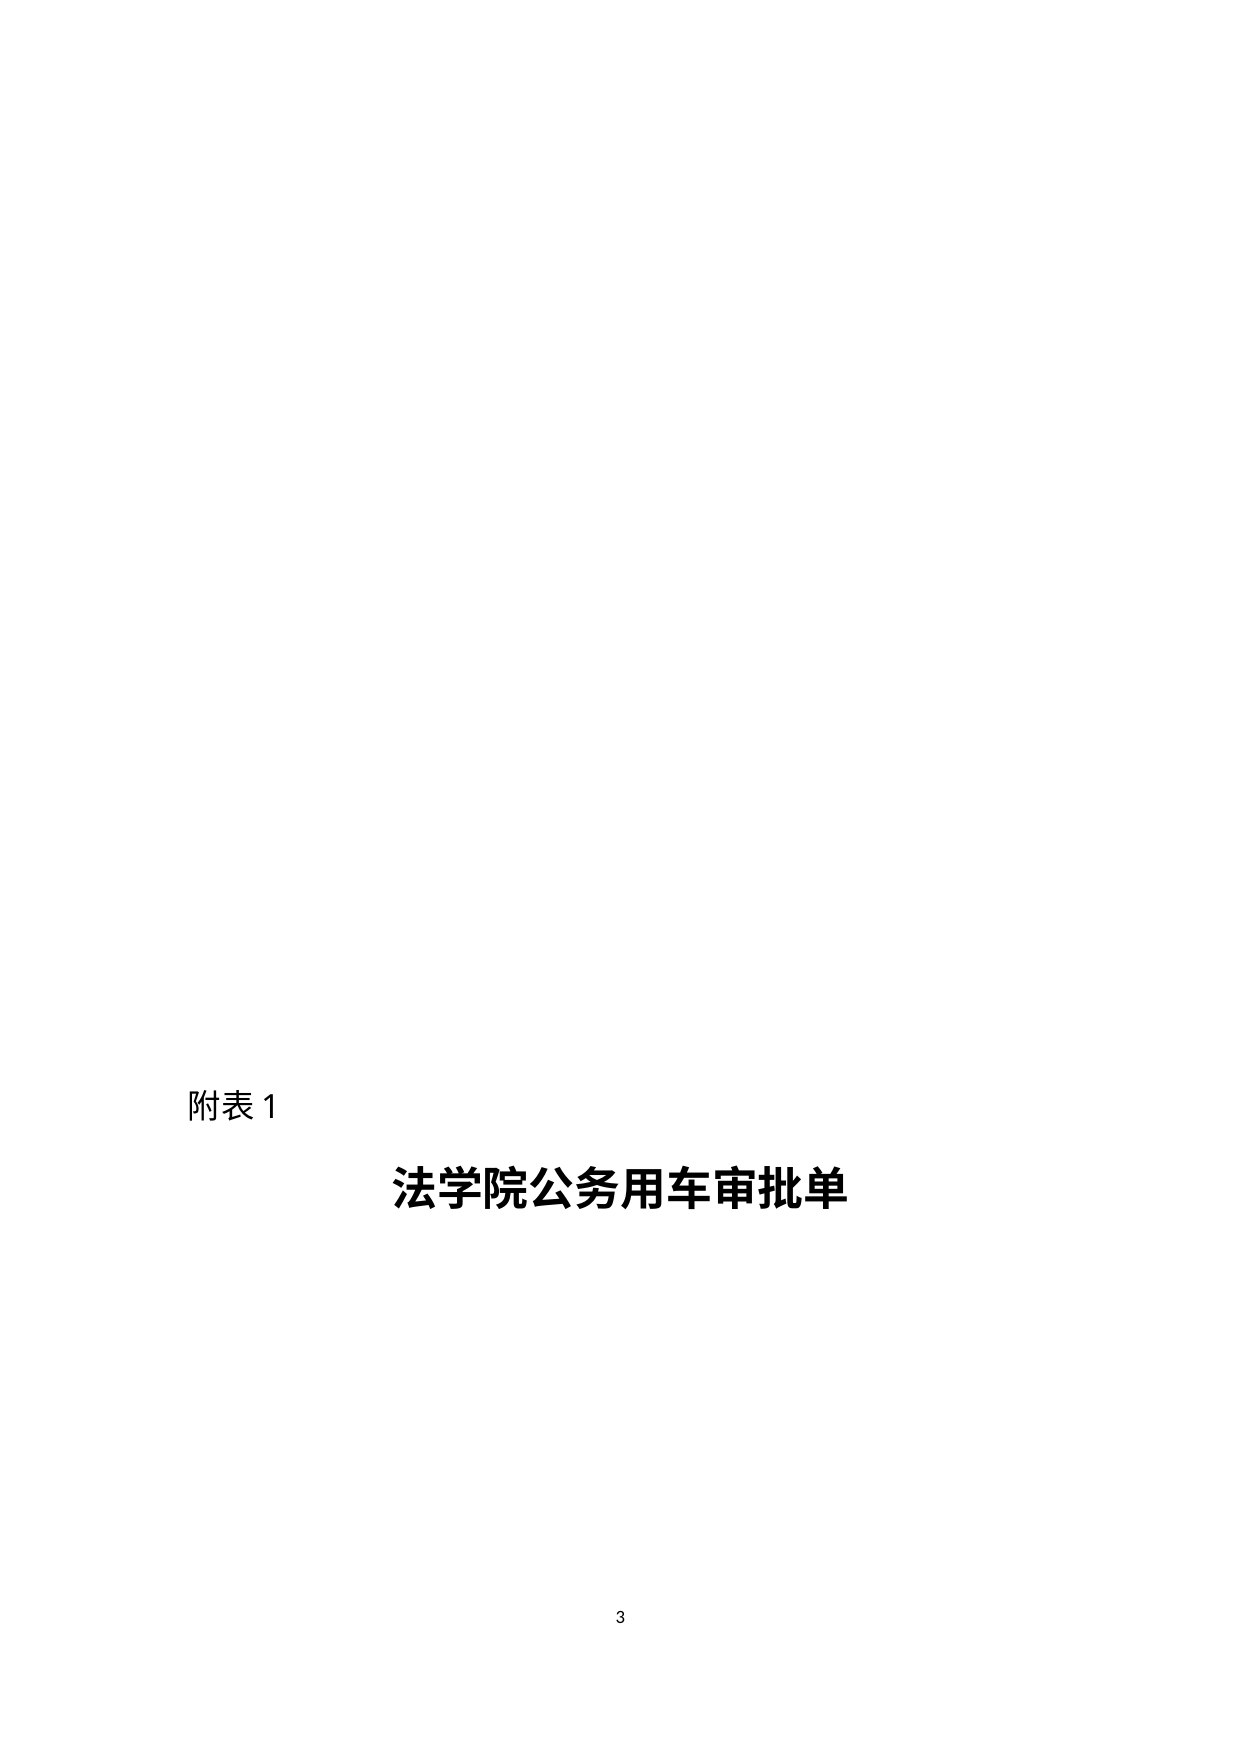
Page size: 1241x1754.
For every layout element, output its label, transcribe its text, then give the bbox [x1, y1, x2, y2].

text 附表1 [187, 1072, 1053, 1137]
text 法学院公务用车审批单 [187, 1137, 1053, 1234]
